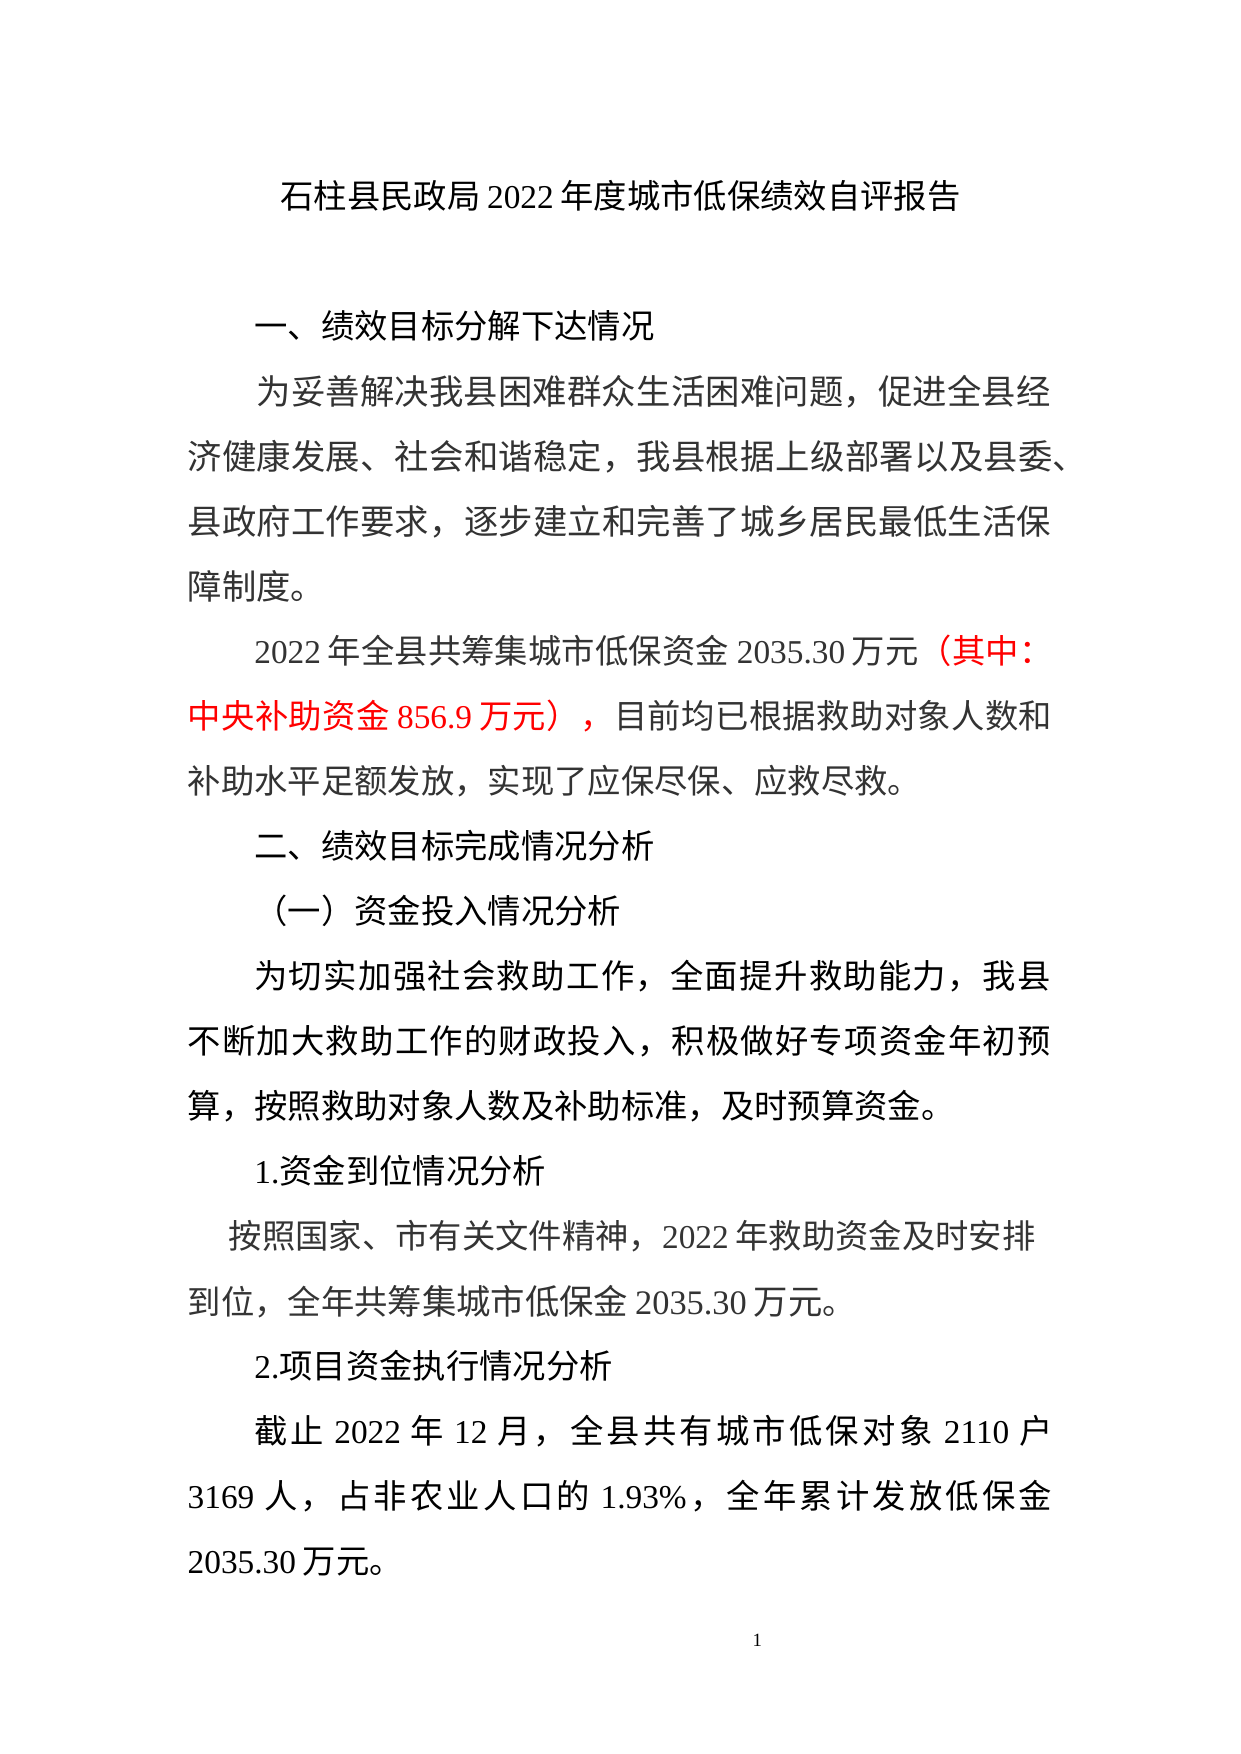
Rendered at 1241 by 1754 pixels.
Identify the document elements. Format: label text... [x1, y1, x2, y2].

text 石柱县民政局2022年度城市低保绩效自评报告 [187, 162, 1053, 227]
text 1.资金到位情况分析 [187, 1137, 1053, 1202]
text （一）资金投入情况分析 [187, 877, 1053, 942]
text 二、绩效目标完成情况分析 [187, 812, 1053, 877]
text 按照国家、市有关文件精神，2022年救助资金及时安排到位，全年共筹集城市低保金2035.30万元。 [187, 1202, 1053, 1332]
text 2022年全县共筹集城市低保资金2035.30万元（其中：中央补助资金856.9万元），目前均已根据救助对象人数和补助水平足额发放，实现了应保尽保、应救尽救。 [187, 617, 1053, 812]
text 为妥善解决我县困难群众生活困难问题，促进全县经济健康发展、社会和谐稳定，我县根据上级部署以及县委、县政府工作要求，逐步建立和完善了城乡居民最低生活保障制度。 [187, 357, 1053, 617]
text 截止2022年12月，全县共有城市低保对象2110户3169人，占非农业人口的1.93%，全年累计发放低保金2035.30万元。 [187, 1397, 1053, 1592]
text 一、绩效目标分解下达情况 [187, 292, 1053, 357]
text 为切实加强社会救助工作，全面提升救助能力，我县不断加大救助工作的财政投入，积极做好专项资金年初预算，按照救助对象人数及补助标准，及时预算资金。 [187, 942, 1053, 1137]
text 2.项目资金执行情况分析 [187, 1332, 1053, 1397]
